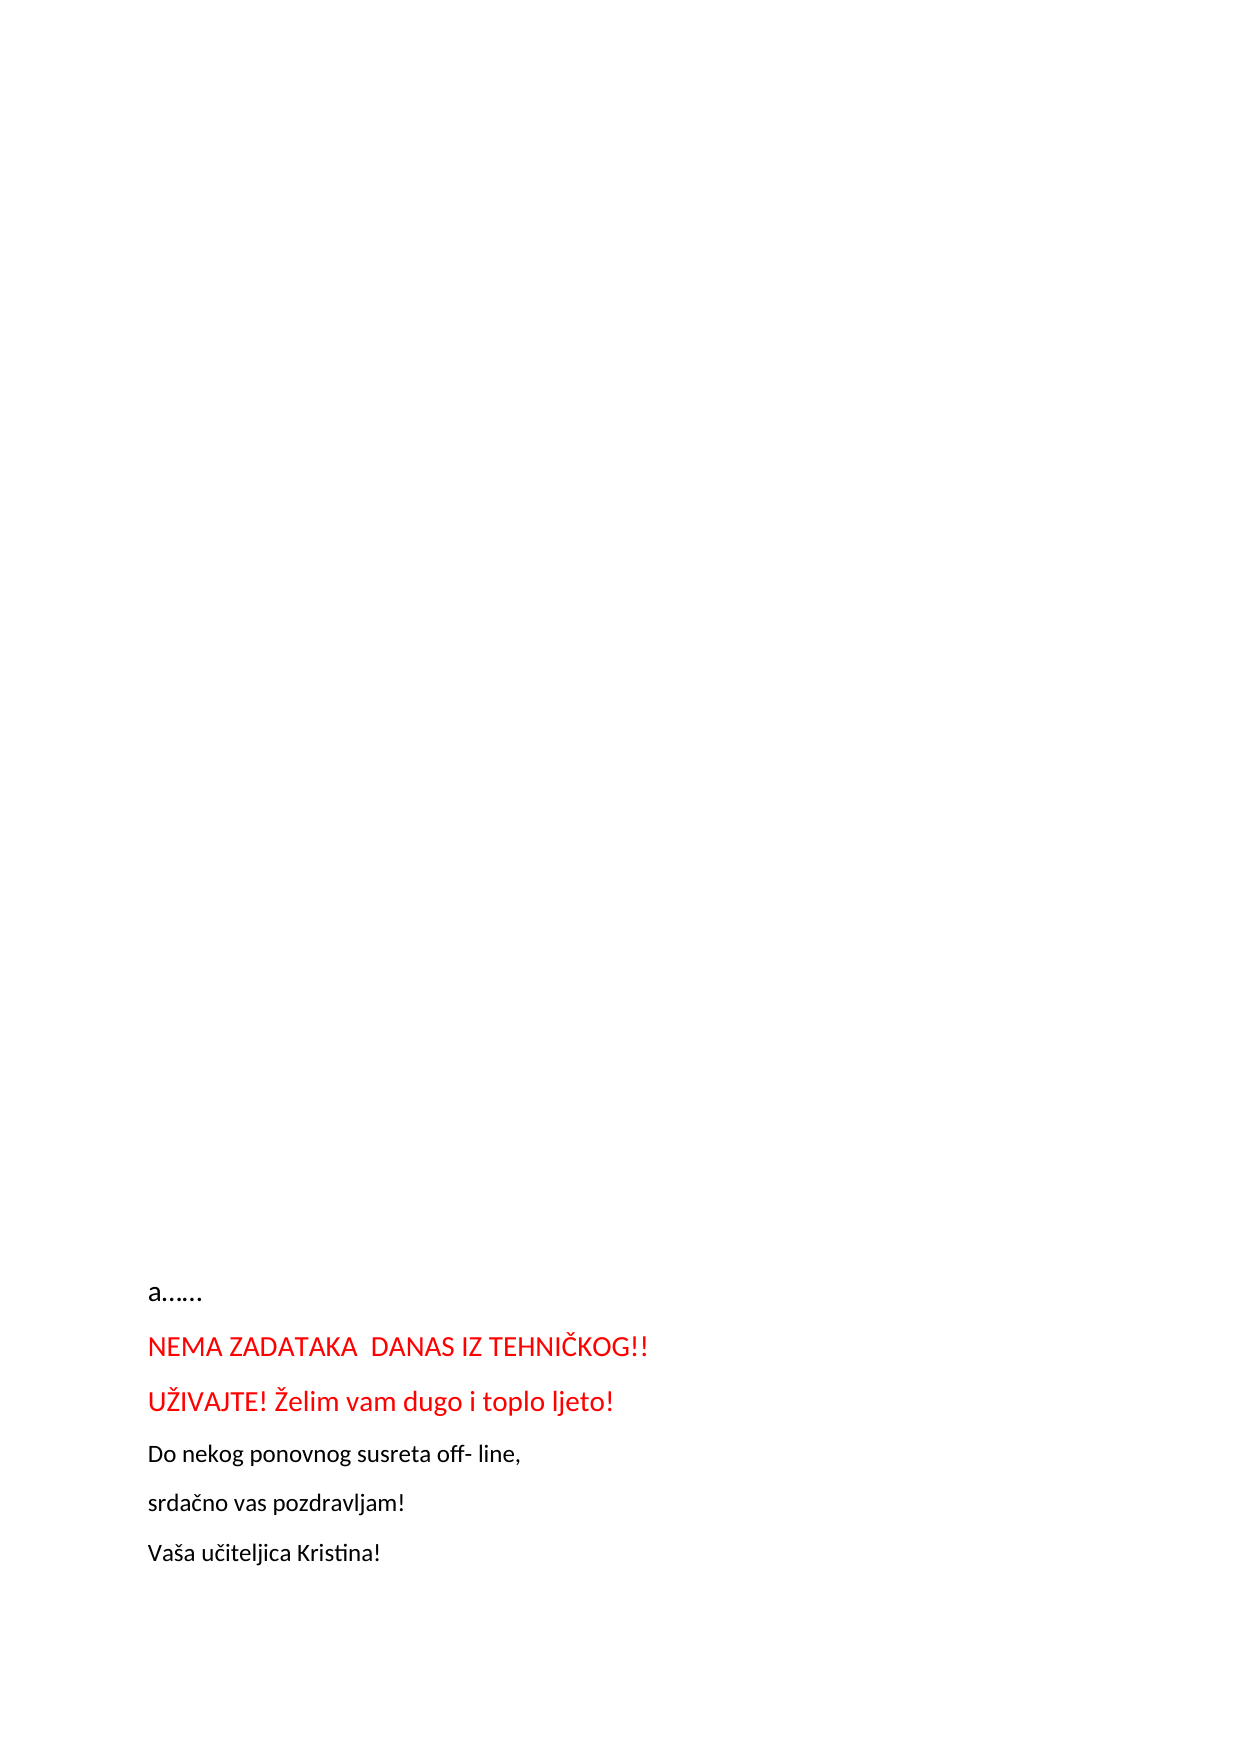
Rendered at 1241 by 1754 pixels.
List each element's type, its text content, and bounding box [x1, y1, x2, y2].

text Vaša učiteljica Kristina! [148, 1537, 1093, 1568]
text Do nekog ponovnog susreta off- line, [148, 1438, 1093, 1468]
text NEMA ZADATAKA DANAS IZ TEHNIČKOG!! [148, 1328, 1093, 1363]
text srdačno vas pozdravljam! [148, 1487, 1093, 1518]
text a…… [148, 1273, 1093, 1308]
text UŽIVAJTE! Želim vam dugo i toplo ljeto! [148, 1383, 1093, 1418]
